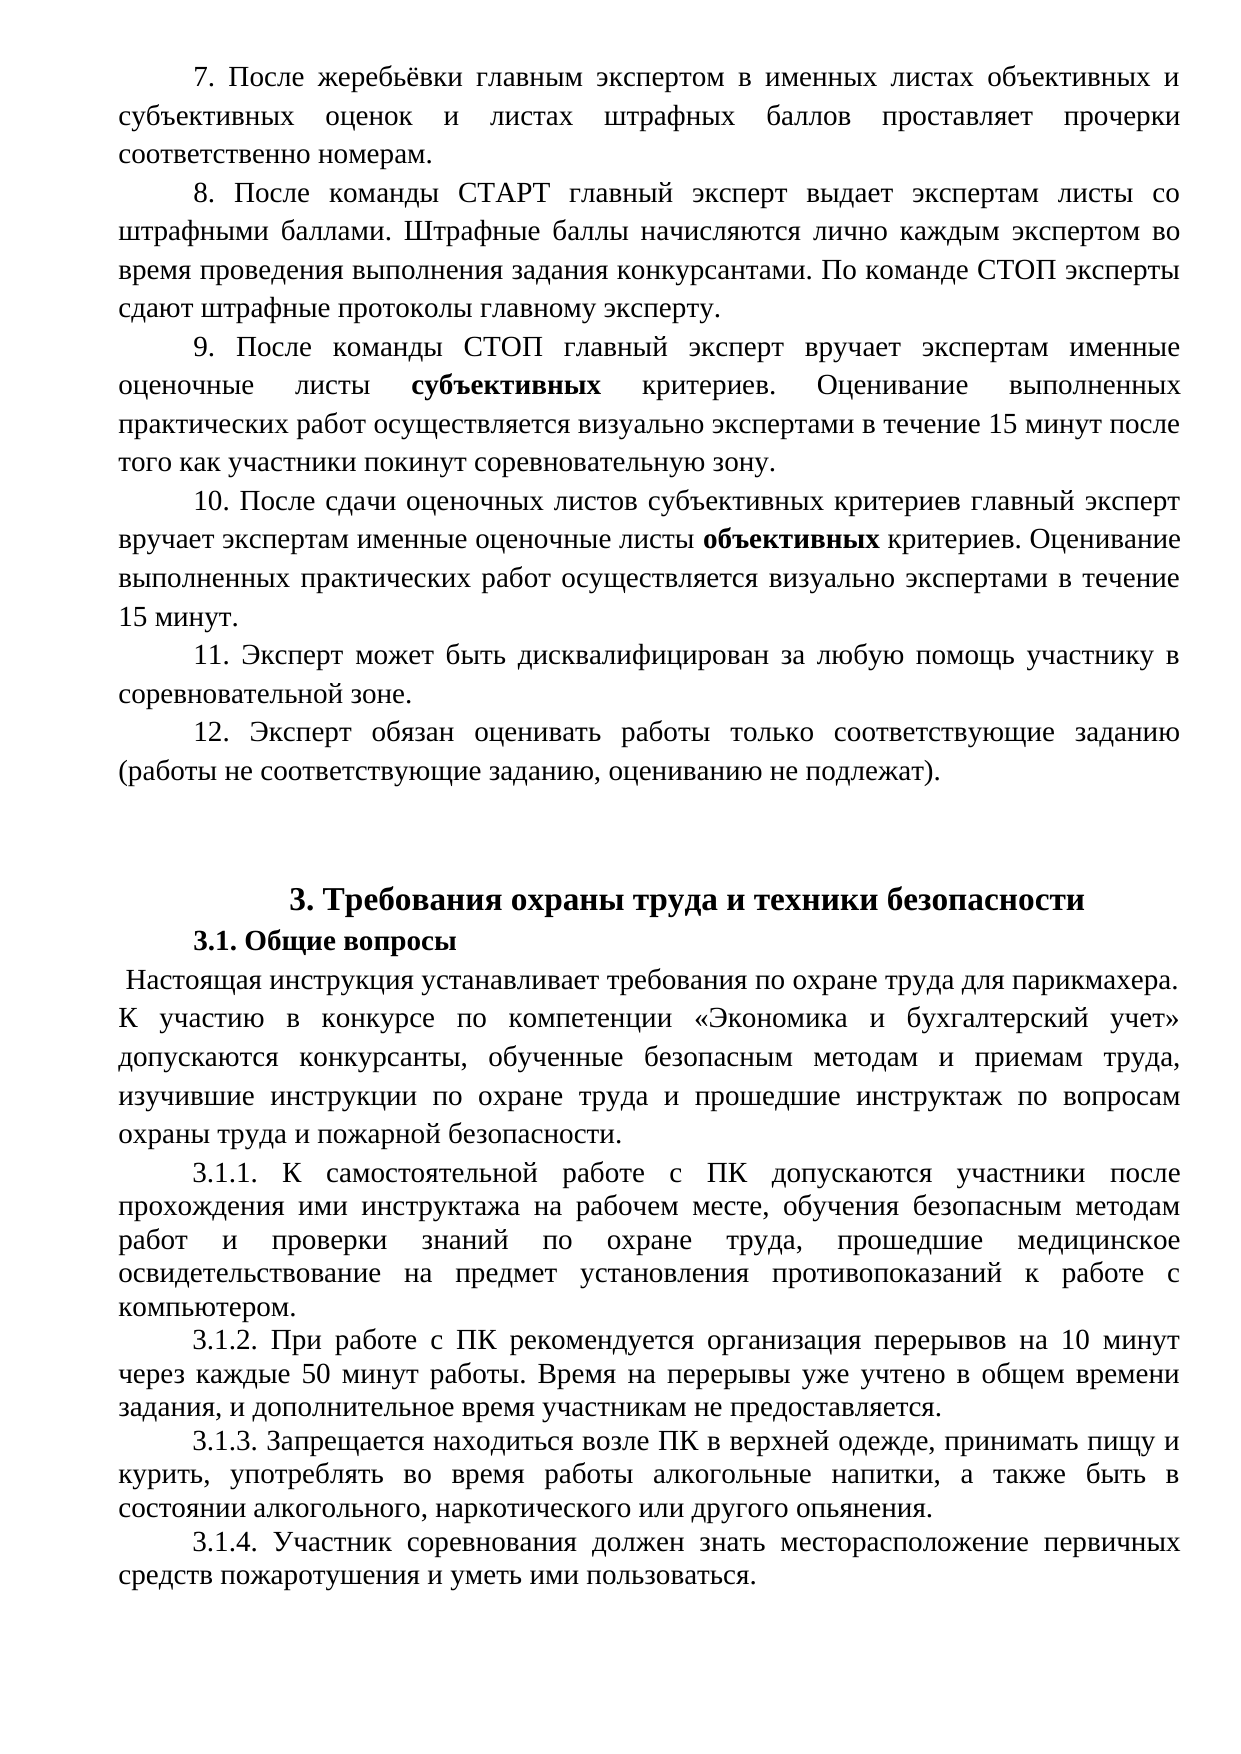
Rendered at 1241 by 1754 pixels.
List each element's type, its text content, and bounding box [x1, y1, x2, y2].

text 11. Эксперт может быть дисквалифицирован за любую помощь участнику в соревновательной зоне. [118, 637, 1181, 709]
text 12. Эксперт обязан оценивать работы только соответствующие заданию (работы не соответствующие заданию, оцениванию не подлежат). [118, 714, 1181, 786]
text 3.1.3. Запрещается находиться возле ПК в верхней одежде, принимать пищу и курить, употреблять во время работы алкогольные напитки, а также быть в состоянии алкогольного, наркотического или другого опьянения. [118, 1423, 1181, 1524]
text 3.1.2. При работе с ПК рекомендуется организация перерывов на 10 минут через каждые 50 минут работы. Время на перерывы уже учтено в общем времени задания, и дополнительное время участникам не предоставляется. [118, 1322, 1181, 1423]
text 3.1.4. Участник соревнования должен знать месторасположение первичных средств пожаротушения и уметь ими пользоваться. [118, 1524, 1181, 1591]
text 8. После команды СТАРТ главный эксперт выдает экспертам листы со штрафными баллами. Штрафные баллы начисляются лично каждым экспертом во время проведения выполнения задания конкурсантами. По команде СТОП эксперты сдают штрафные протоколы главному эксперту. [118, 175, 1181, 324]
text 10. После сдачи оценочных листов субъективных критериев главный эксперт вручает экспертам именные оценочные листы объективных критериев. Оценивание выполненных практических работ осуществляется визуально экспертами в течение 15 минут. [118, 483, 1181, 632]
text 7. После жеребьёвки главным экспертом в именных листах объективных и субъективных оценок и листах штрафных баллов проставляет прочерки соответственно номерам. [118, 59, 1181, 170]
text 9. После команды СТОП главный эксперт вручает экспертам именные оценочные листы субъективных критериев. Оценивание выполненных практических работ осуществляется визуально экспертами в течение 15 минут после того как участники покинут соревновательную зону. [118, 329, 1181, 478]
text 3.1. Общие вопросы [118, 923, 1181, 957]
text Настоящая инструкция устанавливает требования по охране труда для парикмахера. [118, 962, 1181, 996]
text 3. Требования охраны труда и техники безопасности [118, 879, 1181, 918]
text 3.1.1. К самостоятельной работе с ПК допускаются участники после прохождения ими инструктажа на рабочем месте, обучения безопасным методам работ и проверки знаний по охране труда, прошедшие медицинское освидетельствование на предмет установления противопоказаний к работе с компьютером. [118, 1155, 1181, 1322]
text К участию в конкурсе по компетенции «Экономика и бухгалтерский учет» допускаются конкурсанты, обученные безопасным методам и приемам труда, изучившие инструкции по охране труда и прошедшие инструктаж по вопросам охраны труда и пожарной безопасности. [118, 1001, 1181, 1150]
